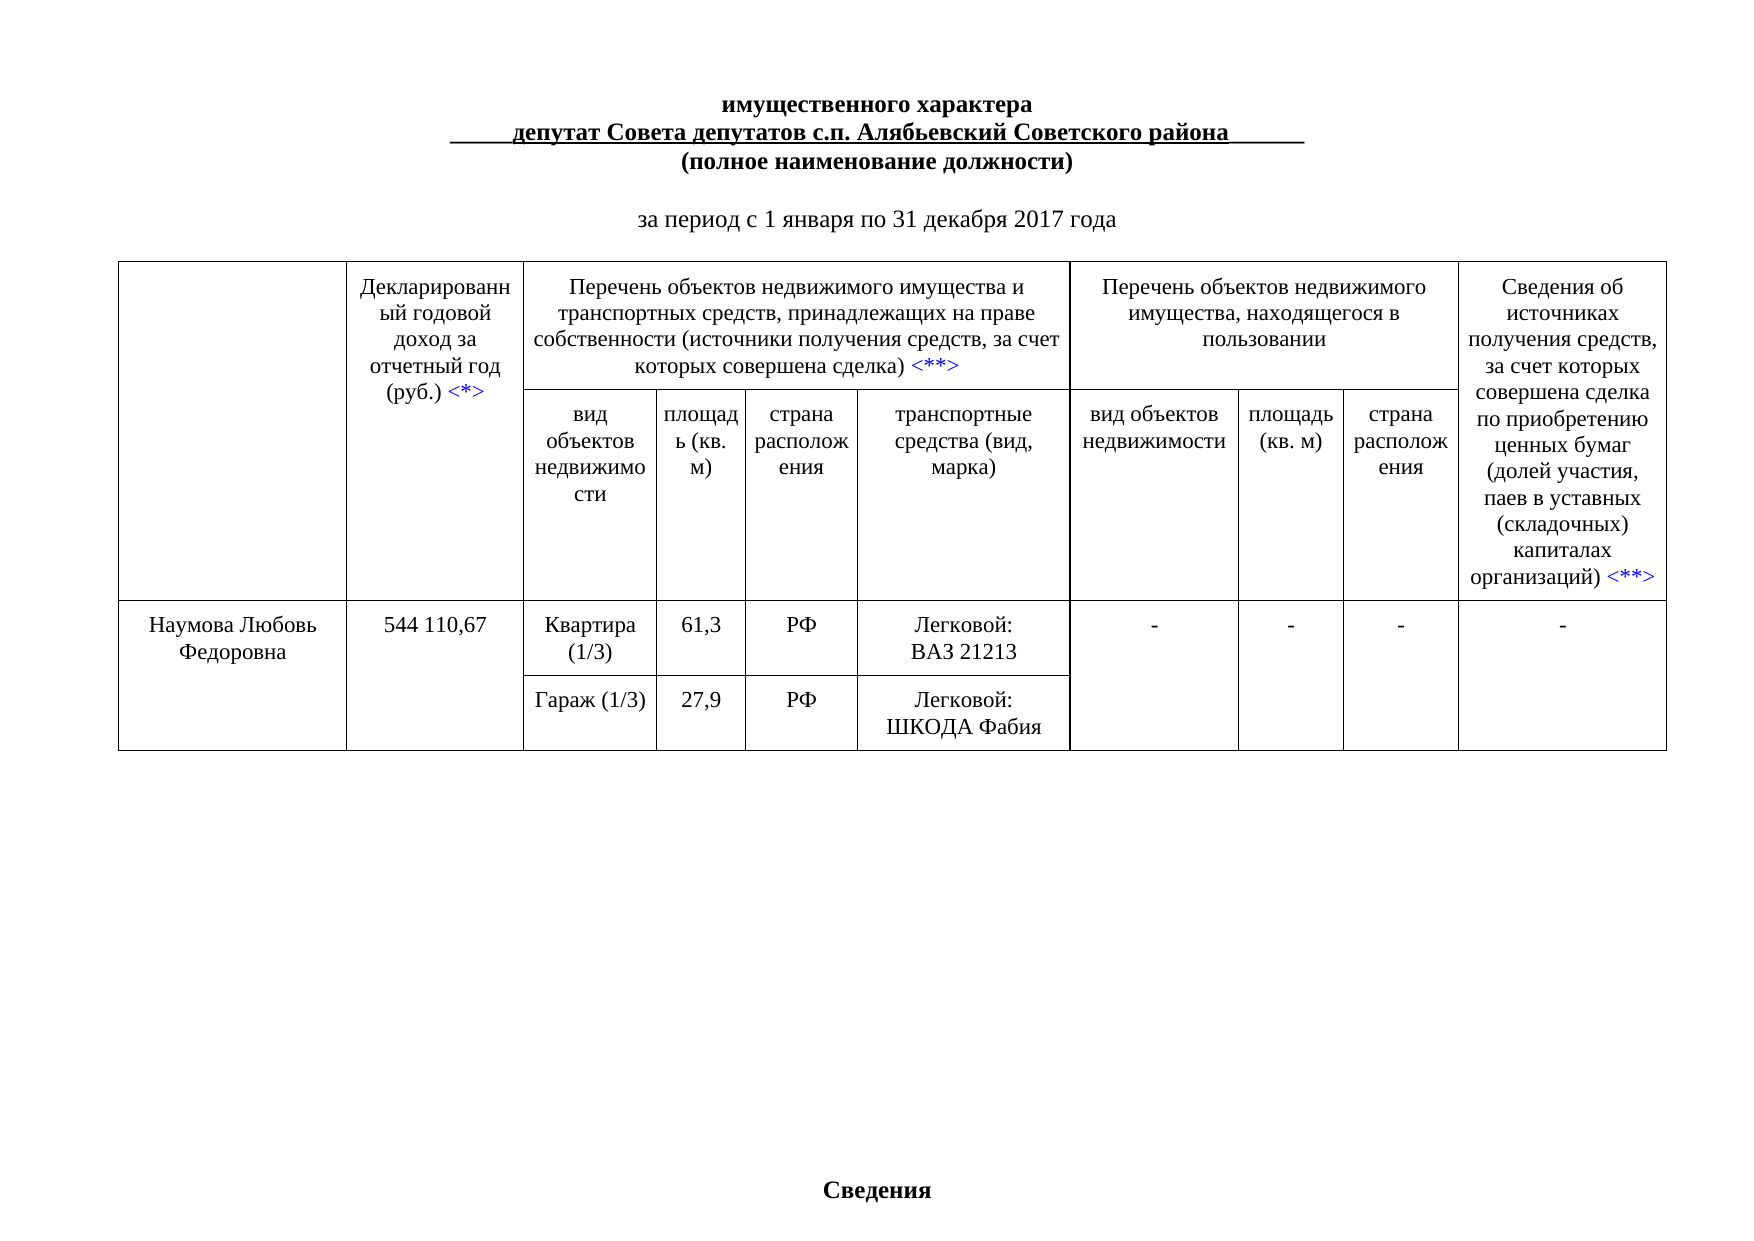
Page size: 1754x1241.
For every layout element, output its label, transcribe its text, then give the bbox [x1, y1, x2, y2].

table_cell 544 110,67 [347, 601, 523, 750]
table_header [119, 262, 346, 600]
table_cell транспортные средства (вид, марка) [858, 390, 1069, 600]
table_cell - [1239, 601, 1343, 750]
table_cell Наумова Любовь Федоровна [119, 601, 346, 750]
table_cell Гараж (1/3) [524, 676, 656, 750]
table_cell Квартира (1/3) [524, 601, 656, 675]
table_cell страна расположения [1344, 390, 1458, 600]
table_header Перечень объектов недвижимого имущества, находящегося в пользовании [1071, 262, 1458, 389]
table_cell - [1459, 601, 1666, 750]
table_cell 27,9 [657, 676, 745, 750]
title (полное наименование должности) [118, 146, 1636, 175]
title Сведения [118, 1175, 1636, 1204]
table_cell Легковой: ВАЗ 21213 [858, 601, 1069, 675]
table_header Перечень объектов недвижимого имущества и транспортных средств, принадлежащих на праве собственности (источники получения средств, за счет которых совершена сделка) <**> [524, 262, 1069, 389]
title имущественного характера [118, 89, 1636, 117]
table_cell Легковой: ШКОДА Фабия [858, 676, 1069, 750]
table_cell страна расположения [746, 390, 857, 600]
table_cell - [1071, 601, 1238, 750]
table_cell площадь (кв. м) [657, 390, 745, 600]
title _____депутат Совета депутатов с.п. Алябьевский Советского района______ [118, 117, 1636, 146]
table_cell вид объектов недвижимости [1071, 390, 1238, 600]
table_cell - [1344, 601, 1458, 750]
text за период с 1 января по 31 декабря 2017 года [118, 204, 1636, 232]
table_cell РФ [746, 676, 857, 750]
table_cell площадь (кв. м) [1239, 390, 1343, 600]
table_cell вид объектов недвижимости [524, 390, 656, 600]
table_cell 61,3 [657, 601, 745, 675]
table_cell РФ [746, 601, 857, 675]
table_header Сведения об источниках получения средств, за счет которых совершена сделка по приобретению ценных бумаг (долей участия, паев в уставных (складочных) капиталах организаций) <**> [1459, 262, 1666, 600]
table_header Декларированный годовой доход за отчетный год (руб.) <*> [347, 262, 523, 600]
